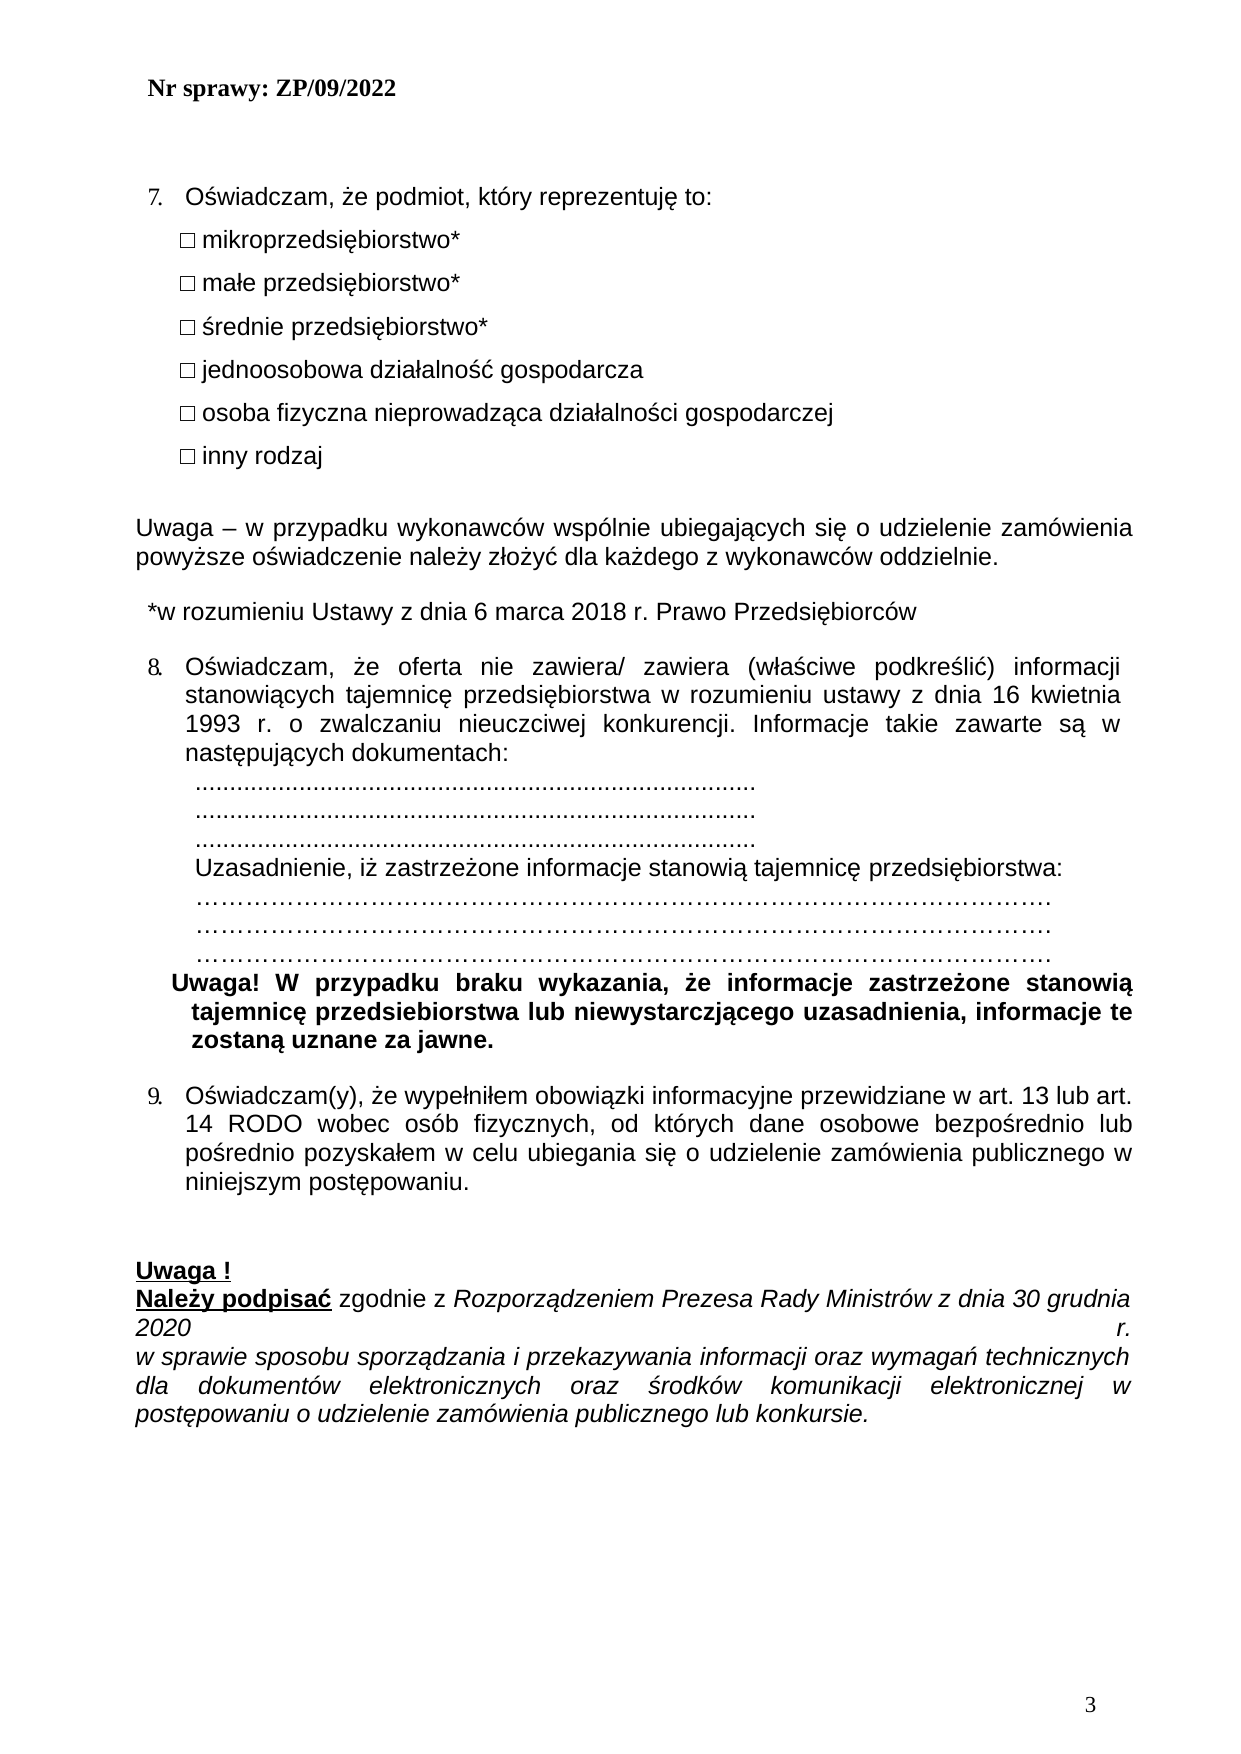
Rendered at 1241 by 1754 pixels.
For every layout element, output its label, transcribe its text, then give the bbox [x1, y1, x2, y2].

text □ mikroprzedsiębiorstwo* [180, 225, 1134, 254]
text □ małe przedsiębiorstwo* [180, 268, 1134, 297]
list Oświadczam, że podmiot, który reprezentuję to: [147, 182, 1134, 211]
text *w rozumieniu Ustawy z dnia 6 marca 2018 r. Prawo Przedsiębiorców [147, 597, 1134, 625]
text ................................................................................. [185, 767, 1134, 796]
text □ osoba fizyczna nieprowadząca działalności gospodarczej [180, 398, 1134, 426]
text □ średnie przedsiębiorstwo* [180, 311, 1134, 340]
list Oświadczam(y), że wypełniłem obowiązki informacyjne przewidziane w art. 13 lub art. 14 RODO wobec osób fizycznych, od których dane osobowe bezpośrednio lub pośrednio pozyskałem w celu ubiegania się o udzielenie zamówienia publicznego w niniejszym postępowaniu. [147, 1081, 1134, 1196]
text …………………………………………………………………………………………. [191, 939, 1134, 968]
text Uwaga! W przypadku braku wykazania, że informacje zastrzeżone stanowią tajemnicę przedsiebiorstwa lub niewystarczjącego uzasadnienia, informacje te zostaną uznane za jawne. [124, 968, 1134, 1054]
text Uzasadnienie, iż zastrzeżone informacje stanowią tajemnicę przedsiębiorstwa: [194, 853, 1134, 882]
text …………………………………………………………………………………………. [191, 882, 1134, 911]
text □ jednoosobowa działalność gospodarcza [180, 354, 1134, 383]
list Oświadczam, że oferta nie zawiera/ zawiera (właściwe podkreślić) informacji stanowiących tajemnicę przedsiębiorstwa w rozumieniu ustawy z dnia 16 kwietnia 1993 r. o zwalczaniu nieuczciwej konkurencji. Informacje takie zawarte są w następujących dokumentach: [147, 652, 1122, 767]
text Uwaga ! [135, 1256, 1134, 1284]
text Należy podpisać zgodnie z Rozporządzeniem Prezesa Rady Ministrów z dnia 30 grudnia 2020 r. w sprawie sposobu sporządzania i przekazywania informacji oraz wymagań technicznych dla dokumentów elektronicznych oraz środków komunikacji elektronicznej w postępowaniu o udzielenie zamówienia publicznego lub konkursie. [135, 1284, 1134, 1428]
text ................................................................................. [185, 824, 1134, 853]
text …………………………………………………………………………………………. [191, 911, 1134, 939]
text ................................................................................. [185, 796, 1134, 824]
text Uwaga – w przypadku wykonawców wspólnie ubiegających się o udzielenie zamówienia powyższe oświadczenie należy złożyć dla każdego z wykonawców oddzielnie. [135, 513, 1134, 570]
text □ inny rodzaj [180, 441, 1134, 469]
